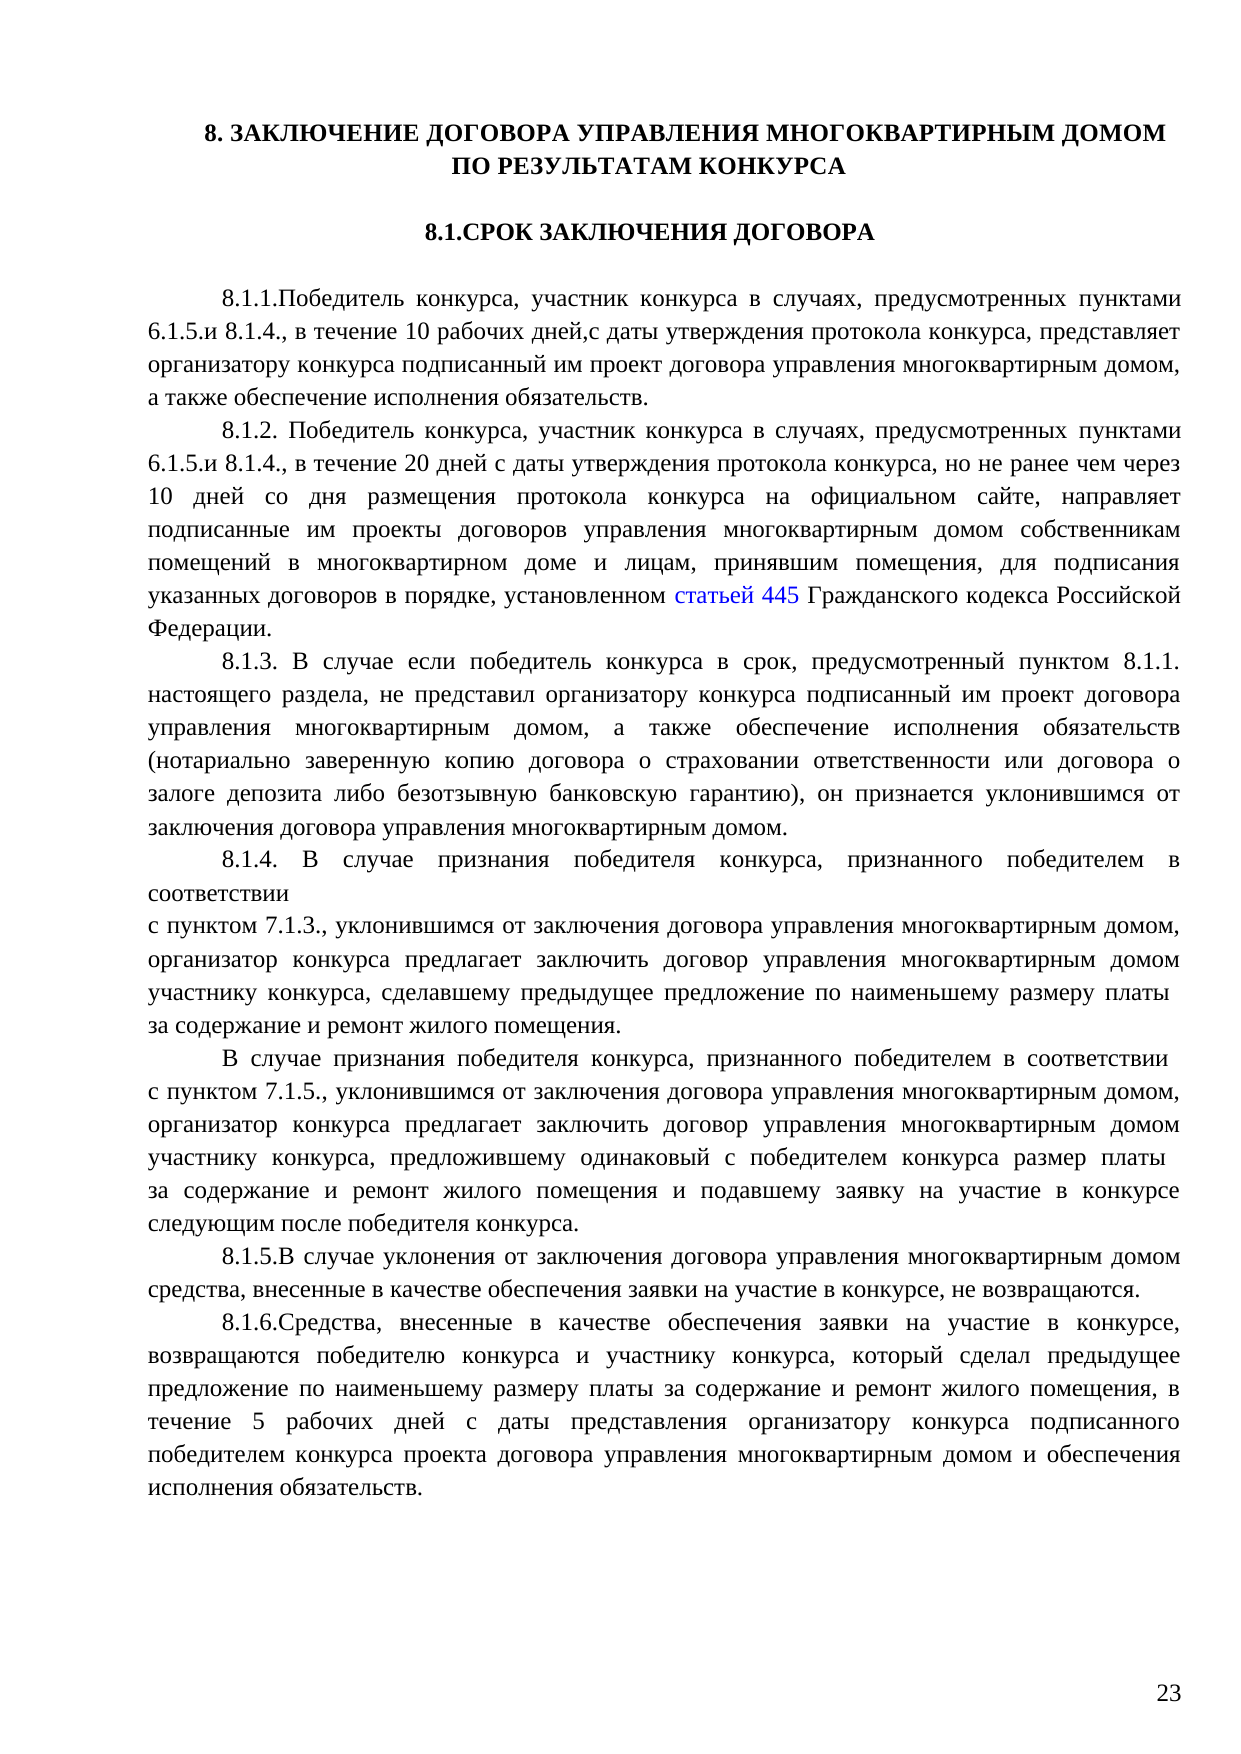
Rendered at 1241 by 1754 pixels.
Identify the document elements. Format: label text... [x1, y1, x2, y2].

text В случае признания победителя конкурса, признанного победителем в соответствии с пунктом 7.1.5., уклонившимся от заключения договора управления многоквартирным домом, организатор конкурса предлагает заключить договор управления многоквартирным домом участнику конкурса, предложившему одинаковый с победителем конкурса размер платы за содержание и ремонт жилого помещения и подавшему заявку на участие в конкурсе следующим после победителя конкурса. [148, 1043, 1181, 1237]
text 8.1.2. Победитель конкурса, участник конкурса в случаях, предусмотренных пунктами 6.1.5.и 8.1.4., в течение 20 дней с даты утверждения протокола конкурса, но не ранее чем через 10 дней со дня размещения протокола конкурса на официальном сайте, направляет подписанные им проекты договоров управления многоквартирным домом собственникам помещений в многоквартирном доме и лицам, принявшим помещения, для подписания указанных договоров в порядке, установленном статьей 445 Гражданского кодекса Российской Федерации. [148, 415, 1181, 642]
text 8.1.5.В случае уклонения от заключения договора управления многоквартирным домом средства, внесенные в качестве обеспечения заявки на участие в конкурсе, не возвращаются. [148, 1241, 1181, 1303]
subtitle 8. ЗАКЛЮЧЕНИЕ ДОГОВОРА УПРАВЛЕНИЯ МНОГОКВАРТИРНЫМ ДОМОМ ПО РЕЗУЛЬТАТАМ КОНКУРСА [119, 118, 1179, 180]
text 8.1.3. В случае если победитель конкурса в срок, предусмотренный пунктом 8.1.1. настоящего раздела, не представил организатору конкурса подписанный им проект договора управления многоквартирным домом, а также обеспечение исполнения обязательств (нотариально заверенную копию договора о страховании ответственности или договора о залоге депозита либо безотзывную банковскую гарантию), он признается уклонившимся от заключения договора управления многоквартирным домом. [148, 646, 1181, 840]
text 8.1.4. В случае признания победителя конкурса, признанного победителем в соответствии с пунктом 7.1.3., уклонившимся от заключения договора управления многоквартирным домом, организатор конкурса предлагает заключить договор управления многоквартирным домом участнику конкурса, сделавшему предыдущее предложение по наименьшему размеру платы за содержание и ремонт жилого помещения. [148, 844, 1181, 1038]
subtitle 8.1.СРОК ЗАКЛЮЧЕНИЯ ДОГОВОРА [118, 217, 1181, 246]
text 8.1.6.Средства, внесенные в качестве обеспечения заявки на участие в конкурсе, возвращаются победителю конкурса и участнику конкурса, который сделал предыдущее предложение по наименьшему размеру платы за содержание и ремонт жилого помещения, в течение 5 рабочих дней с даты представления организатору конкурса подписанного победителем конкурса проекта договора управления многоквартирным домом и обеспечения исполнения обязательств. [148, 1307, 1181, 1501]
text 8.1.1.Победитель конкурса, участник конкурса в случаях, предусмотренных пунктами 6.1.5.и 8.1.4., в течение 10 рабочих дней,с даты утверждения протокола конкурса, представляет организатору конкурса подписанный им проект договора управления многоквартирным домом, а также обеспечение исполнения обязательств. [148, 283, 1181, 411]
